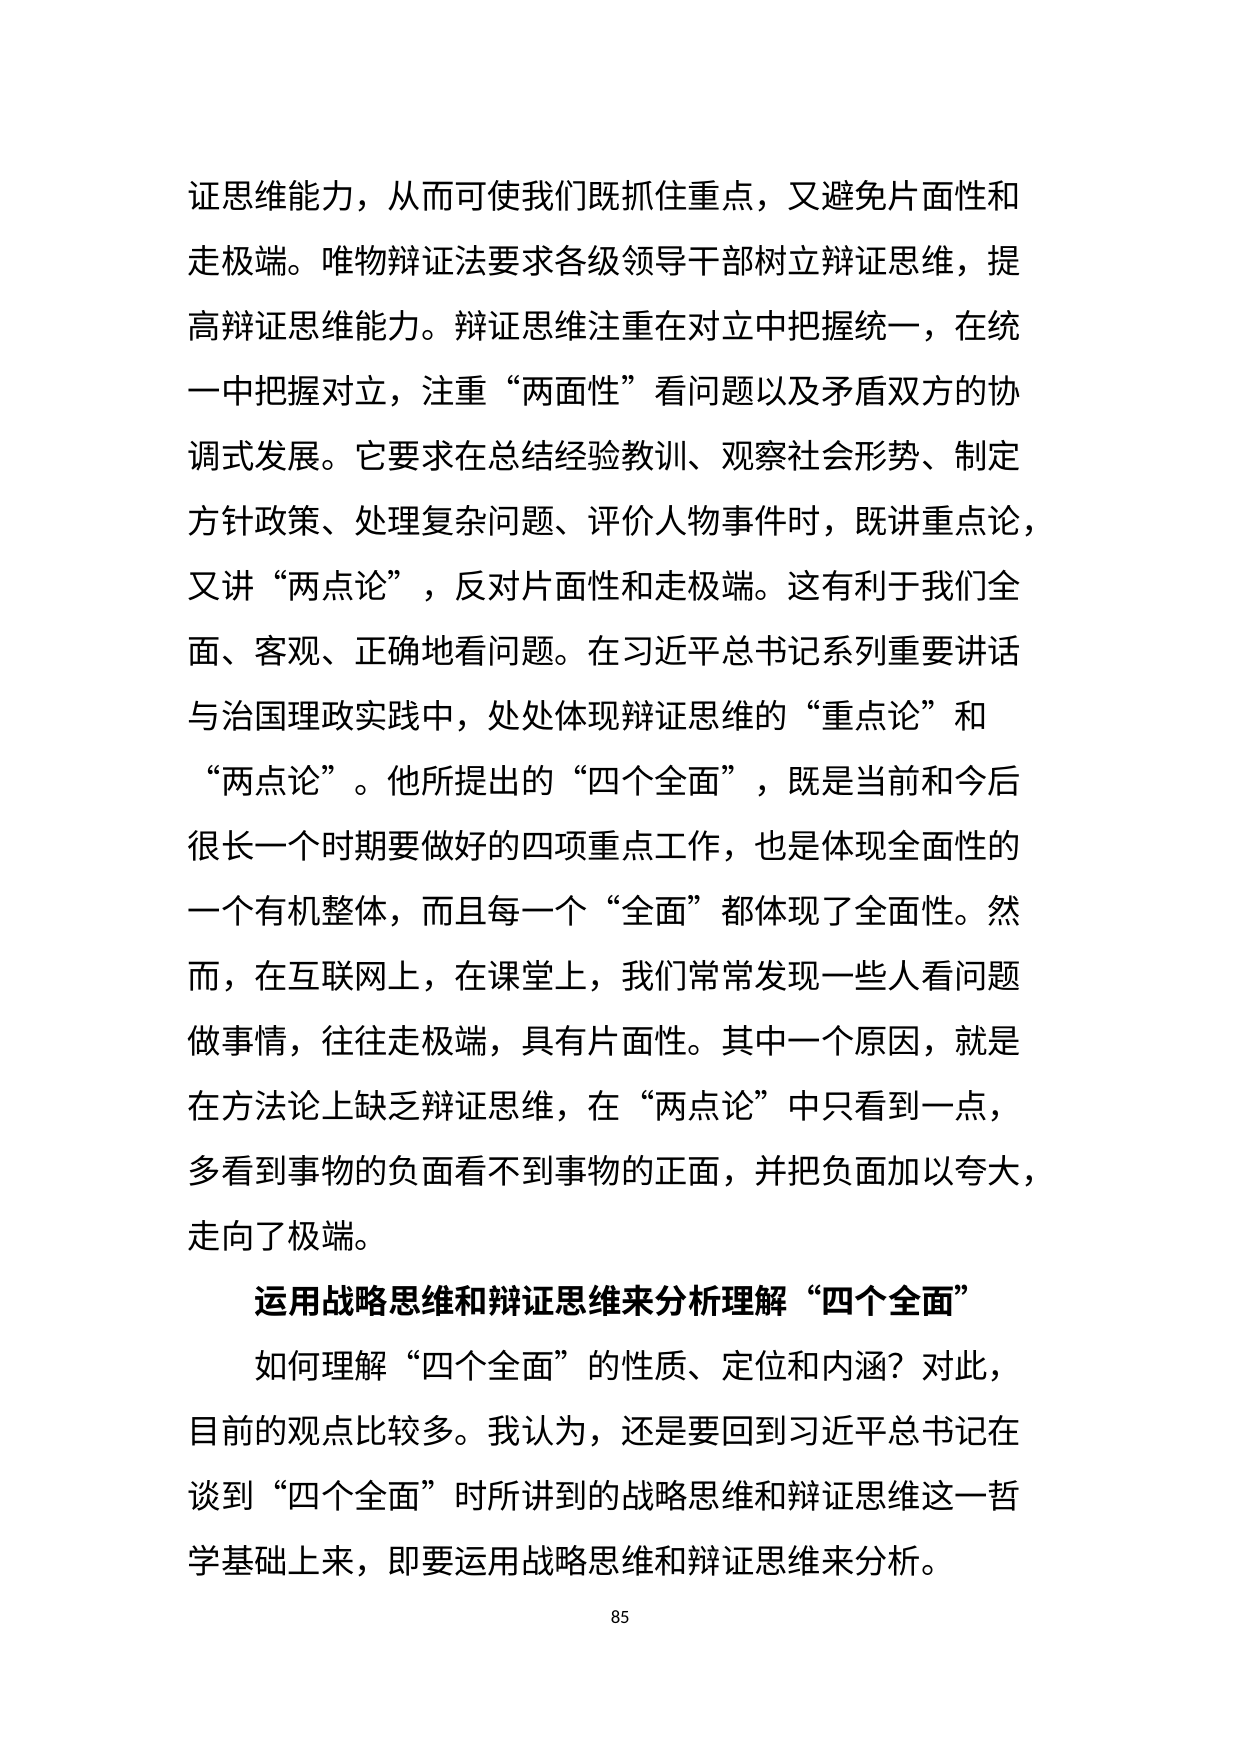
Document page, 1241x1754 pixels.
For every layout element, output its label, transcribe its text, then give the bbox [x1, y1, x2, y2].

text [187, 162, 1053, 1267]
text 运用战略思维和辩证思维来分析理解“四个全面” [187, 1267, 1053, 1332]
text 如何理解“四个全面”的性质、定位和内涵？对此，目前的观点比较多。我认为，还是要回到习近平总书记在谈到“四个全面”时所讲到的战略思维和辩证思维这一哲学基础上来，即要运用战略思维和辩证思维来分析。 [187, 1332, 1053, 1592]
